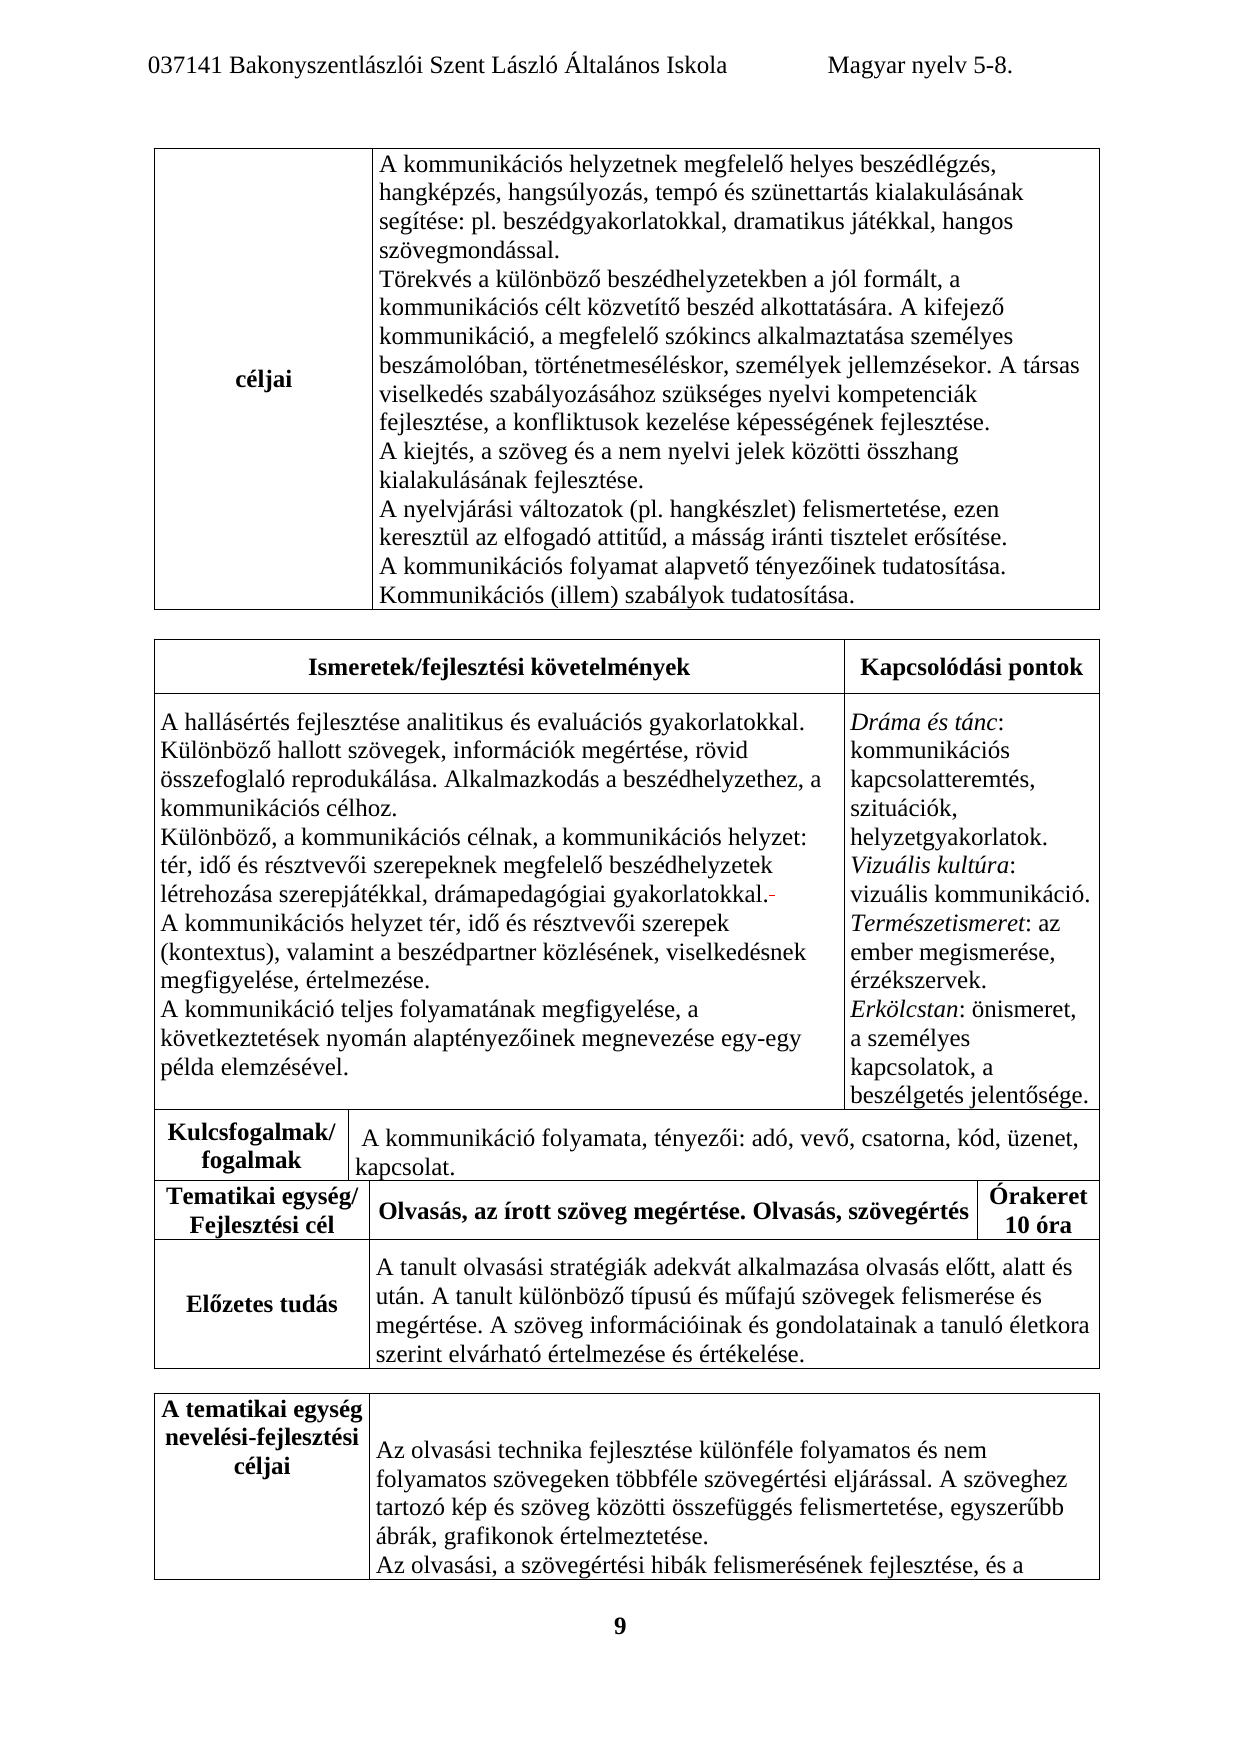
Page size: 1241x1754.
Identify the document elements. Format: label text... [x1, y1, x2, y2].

table_cell A tanult olvasási stratégiák adekvát alkalmazása olvasás előtt, alatt és után. A tanult különböző típusú és műfajú szövegek felismerése és megértése. A szöveg információinak és gondolatainak a tanuló életkora szerint elvárható értelmezése és értékelése. [370, 1240, 1099, 1367]
table_header Kapcsolódási pontok [845, 640, 1099, 693]
table_cell Kulcsfogalmak/ fogalmak [155, 1110, 348, 1180]
table_header Ismeretek/fejlesztési követelmények [155, 640, 844, 693]
table_cell Olvasás, az írott szöveg megértése. Olvasás, szövegértés [370, 1181, 977, 1239]
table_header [370, 1394, 1099, 1579]
table_cell Előzetes tudás [155, 1240, 369, 1367]
table_cell Dráma és tánc: kommunikációs kapcsolatteremtés, szituációk, helyzetgyakorlatok. Vizuális kultúra: vizuális kommunikáció. Természetismeret: az ember megismerése, érzékszervek. Erkölcstan: önismeret, a személyes kapcsolatok, a beszélgetés jelentősége. [845, 694, 1099, 1109]
table_cell Tematikai egység/ Fejlesztési cél [155, 1181, 369, 1239]
table_cell A hallásértés fejlesztése analitikus és evaluációs gyakorlatokkal. Különböző hallott szövegek, információk megértése, rövid összefoglaló reprodukálása. Alkalmazkodás a beszédhelyzethez, a kommunikációs célhoz. Különböző, a kommunikációs célnak, a kommunikációs helyzet: tér, idő és résztvevői szerepeknek megfelelő beszédhelyzetek létrehozása szerepjátékkal, drámapedagógiai gyakorlatokkal. A kommunikációs helyzet tér, idő és résztvevői szerepek (kontextus), valamint a beszédpartner közlésének, viselkedésnek megfigyelése, értelmezése. A kommunikáció teljes folyamatának megfigyelése, a következtetések nyomán alaptényezőinek megnevezése egy-egy példa elemzésével. [155, 694, 844, 1109]
table_cell Órakeret 10 óra [978, 1181, 1099, 1239]
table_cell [155, 149, 372, 609]
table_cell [373, 149, 1099, 609]
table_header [155, 1394, 369, 1579]
table_cell A kommunikáció folyamata, tényezői: adó, vevő, csatorna, kód, üzenet, kapcsolat. [349, 1110, 1099, 1180]
